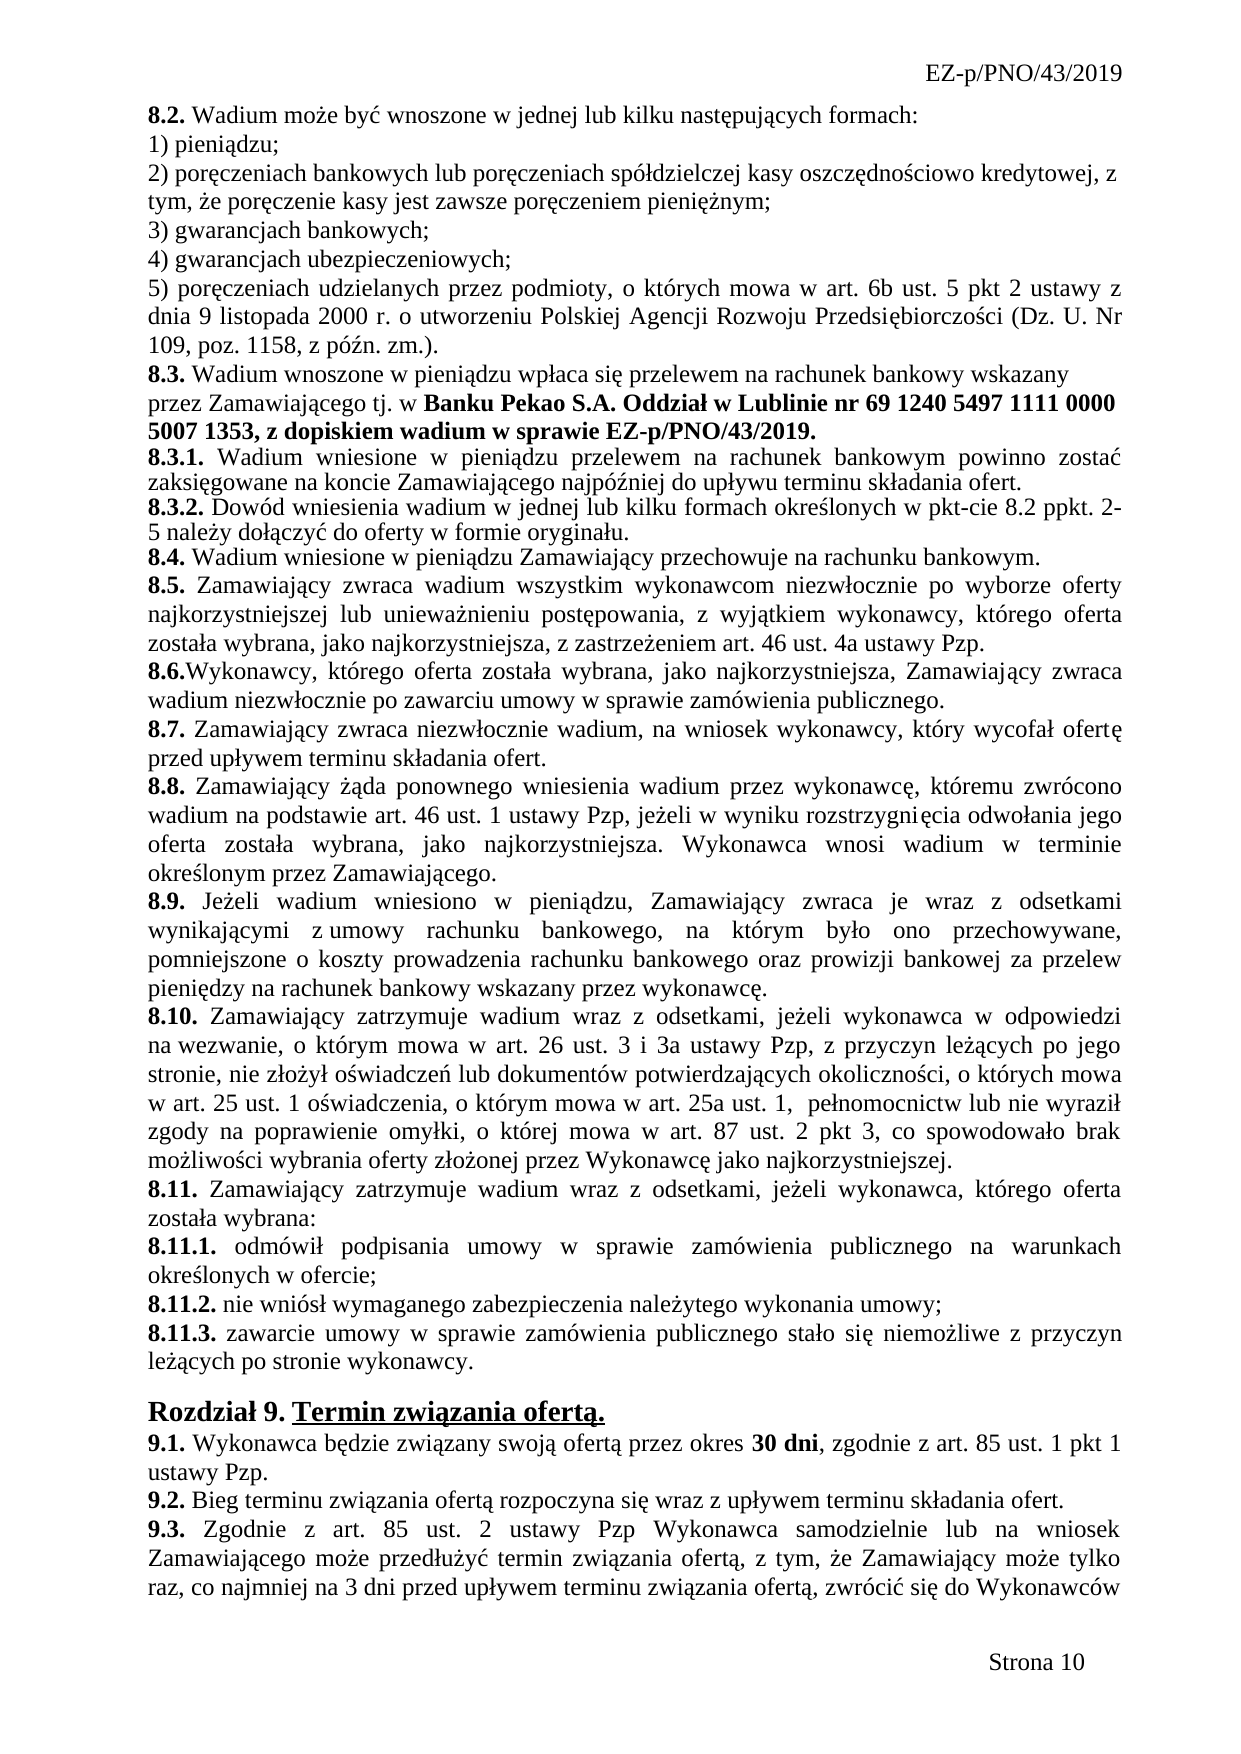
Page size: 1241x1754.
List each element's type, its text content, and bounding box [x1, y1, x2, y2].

text 3) gwarancjach bankowych; [148, 215, 1122, 244]
text 1) pieniądzu; [148, 129, 1122, 158]
text 8.9. Jeżeli wadium wniesiono w pieniądzu, Zamawiający zwraca je wraz z odsetkami wynikającymi z umowy rachunku bankowego, na którym było ono przechowywane, pomniejszone o koszty prowadzenia rachunku bankowego oraz prowizji bankowej za przelew pieniędzy na rachunek bankowy wskazany przez wykonawcę. [148, 886, 1122, 1001]
text 8.11. Zamawiający zatrzymuje wadium wraz z odsetkami, jeżeli wykonawca, którego oferta została wybrana: [148, 1174, 1122, 1231]
text 8.3.1. Wadium wniesione w pieniądzu przelewem na rachunek bankowym powinno zostać zaksięgowane na koncie Zamawiającego najpóźniej do upływu terminu składania ofert. [148, 445, 1122, 495]
text 8.11.1. odmówił podpisania umowy w sprawie zamówienia publicznego na warunkach określonych w ofercie; [148, 1231, 1122, 1289]
text 8.2. Wadium może być wnoszone w jednej lub kilku następujących formach: [148, 100, 1122, 129]
text 8.3.2. Dowód wniesienia wadium w jednej lub kilku formach określonych w pkt-cie 8.2 ppkt. 2-5 należy dołączyć do oferty w formie oryginału. [148, 495, 1122, 545]
text 5) poręczeniach udzielanych przez podmioty, o których mowa w art. 6b ust. 5 pkt 2 ustawy z dnia 9 listopada 2000 r. o utworzeniu Polskiej Agencji Rozwoju Przedsiębiorczości (Dz. U. Nr 109, poz. 1158, z późn. zm.). [148, 273, 1122, 359]
text 8.11.3. zawarcie umowy w sprawie zamówienia publicznego stało się niemożliwe z przyczyn leżących po stronie wykonawcy. [148, 1318, 1122, 1375]
text 9.2. Bieg terminu związania ofertą rozpoczyna się wraz z upływem terminu składania ofert. [148, 1485, 1122, 1514]
text 8.5. Zamawiający zwraca wadium wszystkim wykonawcom niezwłocznie po wyborze oferty najkorzystniejszej lub unieważnieniu postępowania, z wyjątkiem wykonawcy, którego oferta została wybrana, jako najkorzystniejsza, z zastrzeżeniem art. 46 ust. 4a ustawy Pzp. [148, 570, 1122, 656]
text 8.6.Wykonawcy, którego oferta została wybrana, jako najkorzystniejsza, Zamawiający zwraca wadium niezwłocznie po zawarciu umowy w sprawie zamówienia publicznego. [148, 656, 1122, 714]
text 8.4. Wadium wniesione w pieniądzu Zamawiający przechowuje na rachunku bankowym. [148, 545, 1122, 570]
text Rozdział 9. Termin związania ofertą. [148, 1394, 1122, 1428]
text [148, 1514, 1122, 1600]
text 8.10. Zamawiający zatrzymuje wadium wraz z odsetkami, jeżeli wykonawca w odpowiedzi na wezwanie, o którym mowa w art. 26 ust. 3 i 3a ustawy Pzp, z przyczyn leżących po jego stronie, nie złożył oświadczeń lub dokumentów potwierdzających okoliczności, o których mowa w art. 25 ust. 1 oświadczenia, o którym mowa w art. 25a ust. 1, pełnomocnictw lub nie wyraził zgody na poprawienie omyłki, o której mowa w art. 87 ust. 2 pkt 3, co spowodowało brak możliwości wybrania oferty złożonej przez Wykonawcę jako najkorzystniejszej. [148, 1001, 1122, 1174]
text 8.11.2. nie wniósł wymaganego zabezpieczenia należytego wykonania umowy; [148, 1289, 1122, 1318]
text 2) poręczeniach bankowych lub poręczeniach spółdzielczej kasy oszczędnościowo kredytowej, z tym, że poręczenie kasy jest zawsze poręczeniem pieniężnym; [148, 158, 1122, 215]
text 4) gwarancjach ubezpieczeniowych; [148, 244, 1122, 273]
text 9.1. Wykonawca będzie związany swoją ofertą przez okres 30 dni, zgodnie z art. 85 ust. 1 pkt 1 ustawy Pzp. [148, 1428, 1122, 1485]
text 8.7. Zamawiający zwraca niezwłocznie wadium, na wniosek wykonawcy, który wycofał ofertę przed upływem terminu składania ofert. [148, 714, 1122, 771]
text 8.3. Wadium wnoszone w pieniądzu wpłaca się przelewem na rachunek bankowy wskazany przez Zamawiającego tj. w Banku Pekao S.A. Oddział w Lublinie nr 69 1240 5497 1111 0000 5007 1353, z dopiskiem wadium w sprawie EZ-p/PNO/43/2019. [148, 359, 1122, 445]
text 8.8. Zamawiający żąda ponownego wniesienia wadium przez wykonawcę, któremu zwrócono wadium na podstawie art. 46 ust. 1 ustawy Pzp, jeżeli w wyniku rozstrzygnięcia odwołania jego oferta została wybrana, jako najkorzystniejsza. Wykonawca wnosi wadium w terminie określonym przez Zamawiającego. [148, 771, 1122, 886]
